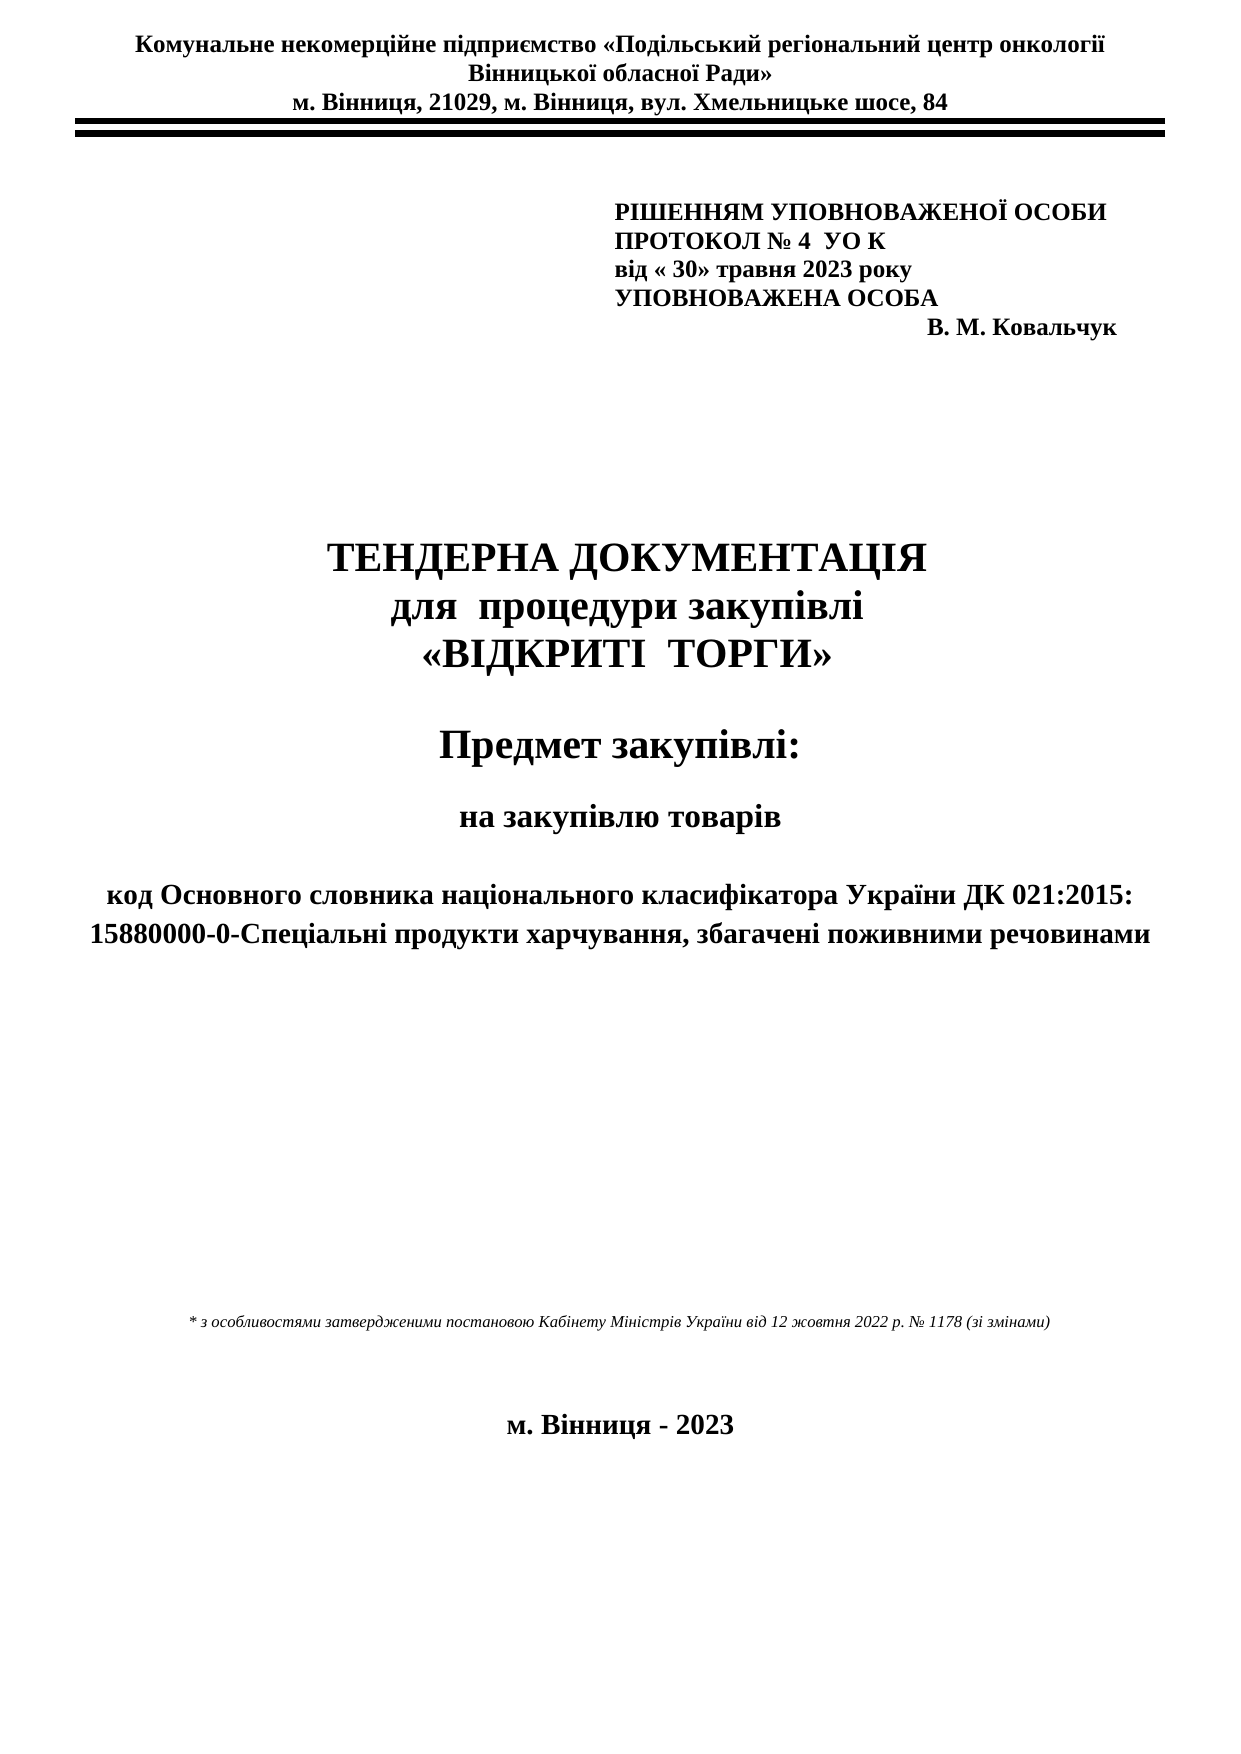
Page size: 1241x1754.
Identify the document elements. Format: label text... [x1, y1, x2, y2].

text на закупівлю товарів [75, 796, 1165, 834]
text Комунальне некомерційне підприємство «Подільський регіональний центр онкології Вінницької обласної Ради» [75, 29, 1165, 87]
table_cell для процедури закупівлі «ВІДКРИТІ ТОРГИ» [75, 580, 1179, 676]
text код Основного словника національного класифікатора України ДК 021:2015: 15880000-0-Спеціальні продукти харчування, збагачені поживними речовинами [75, 877, 1165, 949]
table_header РІШЕННЯМ УПОВНОВАЖЕНОЇ ОСОБИ [603, 140, 1131, 226]
table_cell від « 30» травня 2023 року [603, 255, 1131, 283]
table_cell УПОВНОВАЖЕНА ОСОБА [603, 283, 1131, 312]
text м. Вінниця - 2023 [75, 1407, 1165, 1441]
table_cell ПРОТОКОЛ № 4 УО К [603, 226, 1131, 254]
text м. Вінниця, 21029, м. Вінниця, вул. Хмельницьке шосе, 84 [75, 87, 1165, 118]
table_cell В. М. Ковальчук [603, 312, 1131, 341]
table_header ТЕНДЕРНА ДОКУМЕНТАЦІЯ [75, 437, 1179, 580]
text * з особливостями затвердженими постановою Кабінету Міністрів України від 12 жовтня 2022 р. № 1178 (зі змінами) [75, 1312, 1165, 1331]
text Предмет закупівлі: [75, 719, 1165, 767]
